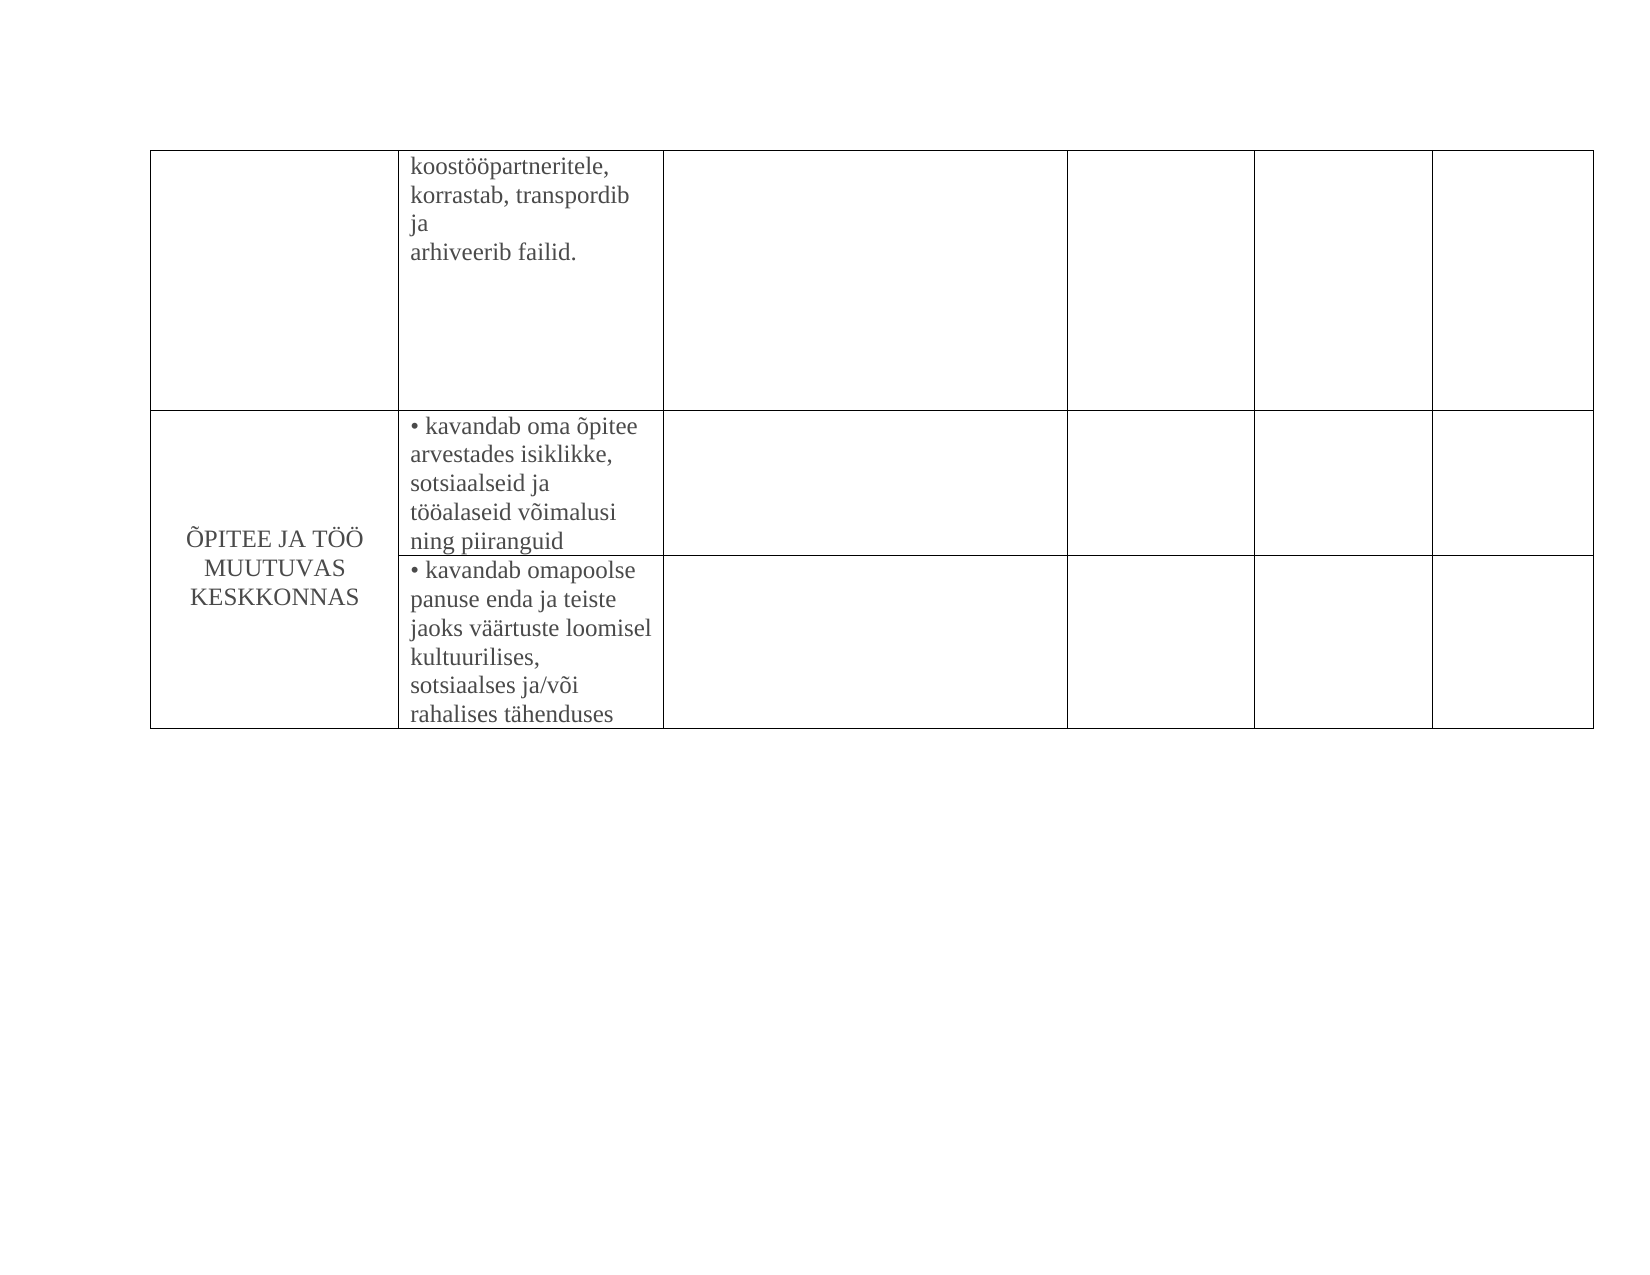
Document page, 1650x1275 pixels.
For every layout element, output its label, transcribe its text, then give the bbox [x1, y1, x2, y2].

table_cell [1255, 151, 1432, 410]
table_cell [664, 556, 1067, 728]
table_cell [664, 411, 1067, 554]
table_cell [1068, 151, 1254, 410]
table_cell [1068, 411, 1254, 554]
table_cell [1255, 556, 1432, 728]
table_cell • kavandab oma õpitee arvestades isiklikke, sotsiaalseid ja tööalaseid võimalusi ning piiranguid [399, 411, 663, 554]
table_cell [1433, 556, 1593, 728]
table_cell • kavandab omapoolse panuse enda ja teiste jaoks väärtuste loomisel kultuurilises, sotsiaalses ja/või rahalises tähenduses [399, 556, 663, 728]
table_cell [399, 151, 663, 410]
table_cell [1255, 411, 1432, 554]
table_cell [1433, 151, 1593, 410]
table_cell [1068, 556, 1254, 728]
table_cell [664, 151, 1067, 410]
table_cell ÕPITEE JA TÖÖ MUUTUVAS KESKKONNAS [151, 411, 398, 728]
table_cell [1433, 411, 1593, 554]
